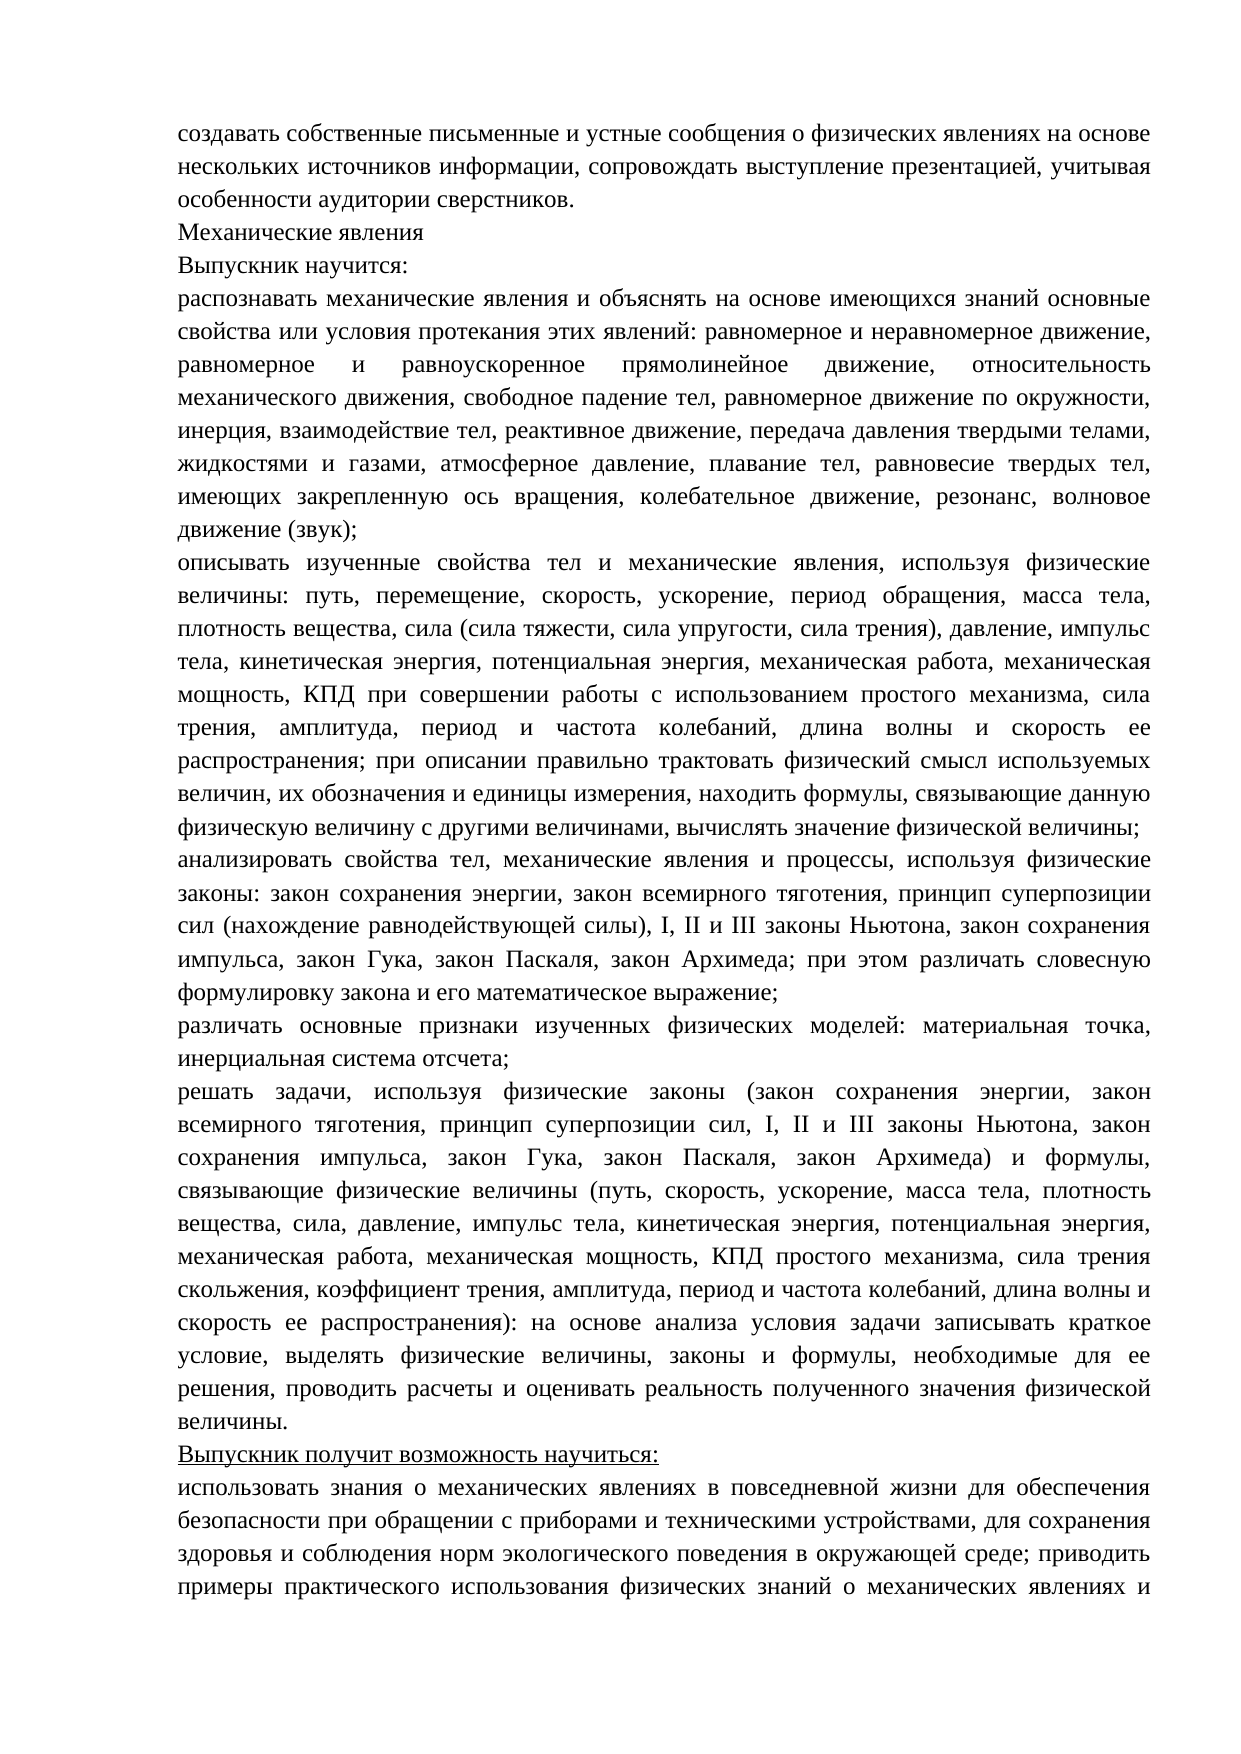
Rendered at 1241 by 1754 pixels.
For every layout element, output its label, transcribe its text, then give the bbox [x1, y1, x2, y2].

text Механические явления [177, 217, 1152, 246]
text распознавать механические явления и объяснять на основе имеющихся знаний основные свойства или условия протекания этих явлений: равномерное и неравномерное движение, равномерное и равноускоренное прямолинейное движение, относительность механического движения, свободное падение тел, равномерное движение по окружности, инерция, взаимодействие тел, реактивное движение, передача давления твердыми телами, жидкостями и газами, атмосферное давление, плавание тел, равновесие твердых тел, имеющих закрепленную ось вращения, колебательное движение, резонанс, волновое движение (звук); [177, 283, 1152, 543]
text решать задачи, используя физические законы (закон сохранения энергии, закон всемирного тяготения, принцип суперпозиции сил, I, II и III законы Ньютона, закон сохранения импульса, закон Гука, закон Паскаля, закон Архимеда) и формулы, связывающие физические величины (путь, скорость, ускорение, масса тела, плотность вещества, сила, давление, импульс тела, кинетическая энергия, потенциальная энергия, механическая работа, механическая мощность, КПД простого механизма, сила трения скольжения, коэффициент трения, амплитуда, период и частота колебаний, длина волны и скорость ее распространения): на основе анализа условия задачи записывать краткое условие, выделять физические величины, законы и формулы, необходимые для ее решения, проводить расчеты и оценивать реальность полученного значения физической величины. [177, 1076, 1152, 1435]
text анализировать свойства тел, механические явления и процессы, используя физические законы: закон сохранения энергии, закон всемирного тяготения, принцип суперпозиции сил (нахождение равнодействующей силы), I, II и III законы Ньютона, закон сохранения импульса, закон Гука, закон Паскаля, закон Архимеда; при этом различать словесную формулировку закона и его математическое выражение; [177, 844, 1152, 1005]
text Выпускник научится: [177, 250, 1152, 279]
text создавать собственные письменные и устные сообщения о физических явлениях на основе нескольких источников информации, сопровождать выступление презентацией, учитывая особенности аудитории сверстников. [177, 118, 1152, 213]
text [177, 1472, 1152, 1600]
text описывать изученные свойства тел и механические явления, используя физические величины: путь, перемещение, скорость, ускорение, период обращения, масса тела, плотность вещества, сила (сила тяжести, сила упругости, сила трения), давление, импульс тела, кинетическая энергия, потенциальная энергия, механическая работа, механическая мощность, КПД при совершении работы с использованием простого механизма, сила трения, амплитуда, период и частота колебаний, длина волны и скорость ее распространения; при описании правильно трактовать физический смысл используемых величин, их обозначения и единицы измерения, находить формулы, связывающие данную физическую величину с другими величинами, вычислять значение физической величины; [177, 547, 1152, 840]
text различать основные признаки изученных физических моделей: материальная точка, инерциальная система отсчета; [177, 1010, 1152, 1071]
text Выпускник получит возможность научиться: [177, 1439, 1152, 1468]
